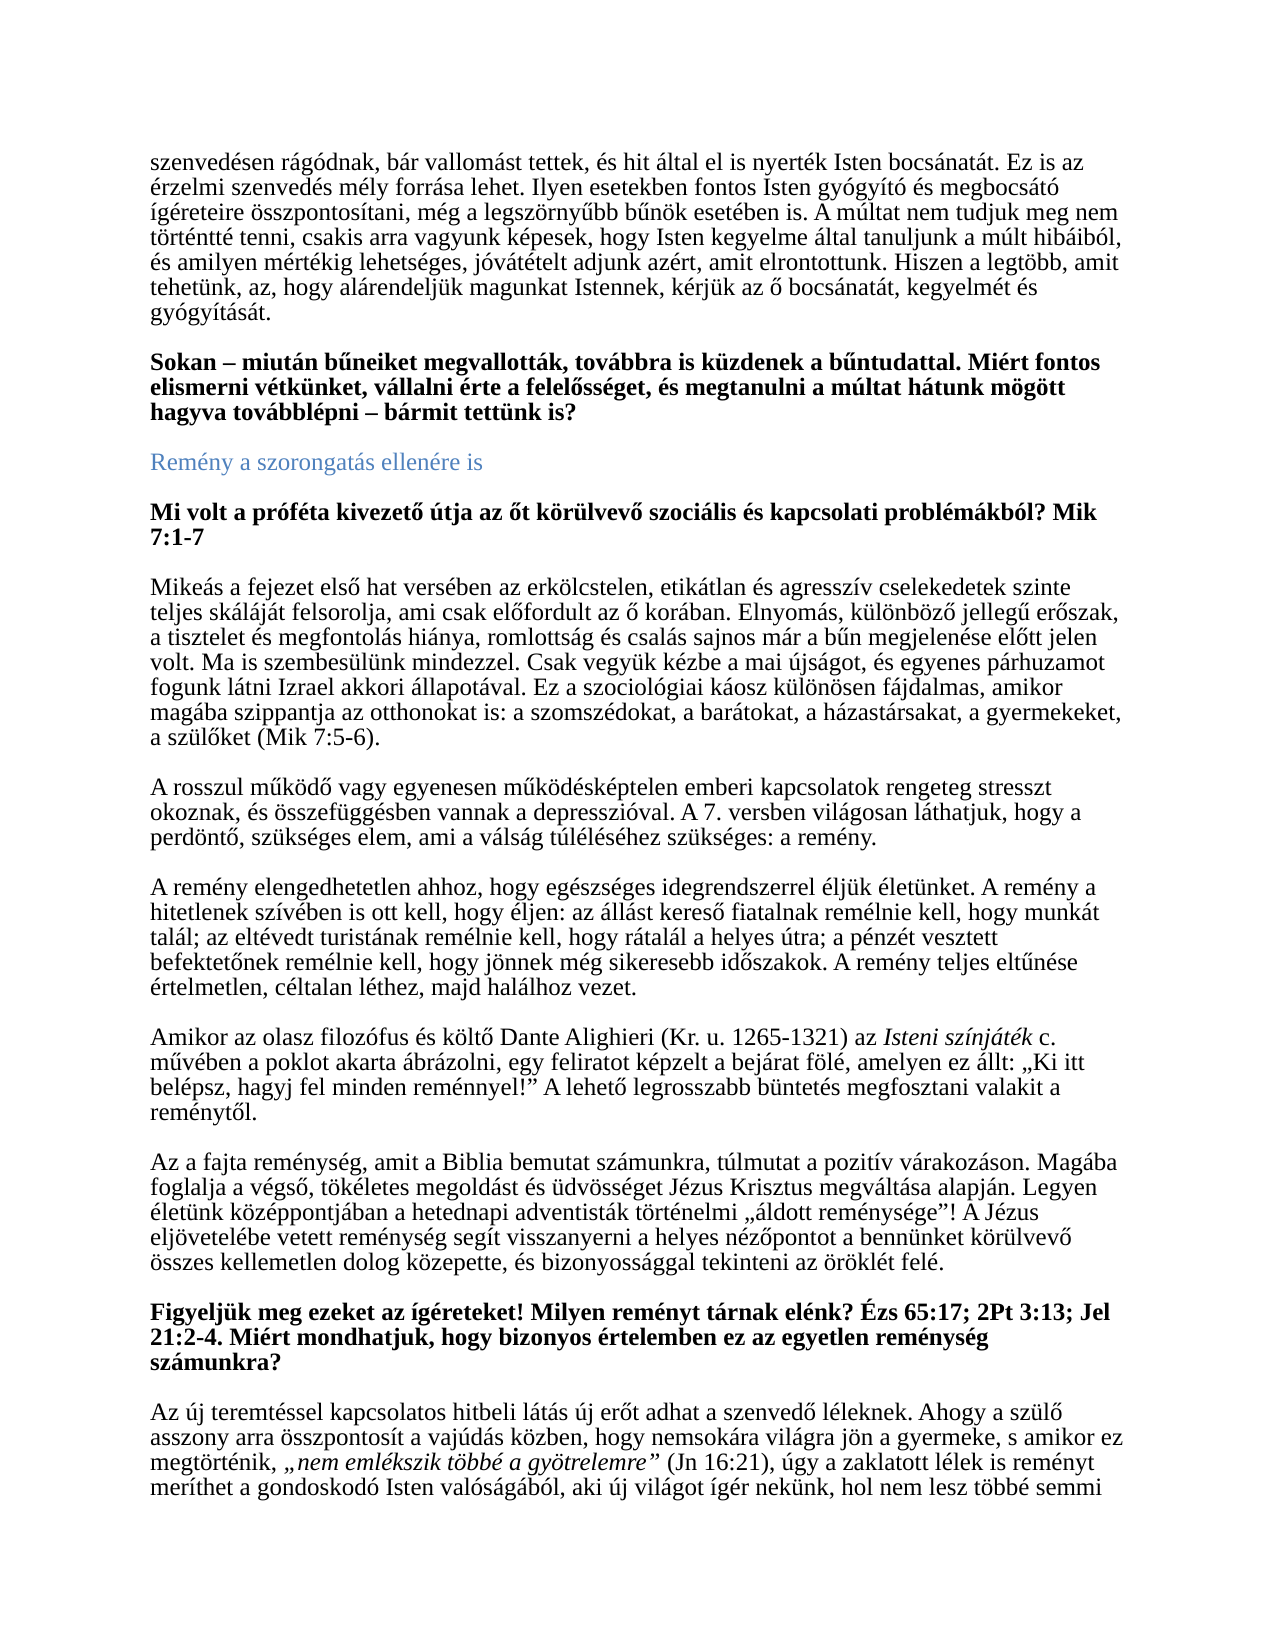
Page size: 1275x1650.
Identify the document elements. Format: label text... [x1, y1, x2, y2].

text Sokan – miután bűneiket megvallották, továbbra is küzdenek a bűntudattal. Miért fontos elismerni vétkünket, vállalni érte a felelősséget, és megtanulni a múltat hátunk mögött hagyva továbblépni – bármit tettünk is? [150, 350, 1125, 425]
text Amikor az olasz filozófus és költő Dante Alighieri (Kr. u. 1265-1321) az Isteni színjáték c. művében a poklot akarta ábrázolni, egy feliratot képzelt a bejárat fölé, amelyen ez állt: „Ki itt belépsz, hagyj fel minden reménnyel!” A lehető legrosszabb büntetés megfosztani valakit a reménytől. [150, 1025, 1125, 1125]
text Mi volt a próféta kivezető útja az őt körülvevő szociális és kapcsolati problémákból? Mik 7:1-7 [150, 500, 1125, 550]
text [150, 150, 1125, 325]
text A remény elengedhetetlen ahhoz, hogy egészséges idegrendszerrel éljük életünket. A remény a hitetlenek szívében is ott kell, hogy éljen: az állást kereső fiatalnak remélnie kell, hogy munkát talál; az eltévedt turistának remélnie kell, hogy rátalál a helyes útra; a pénzét vesztett befektetőnek remélnie kell, hogy jönnek még sikeresebb időszakok. A remény teljes eltűnése értelmetlen, céltalan léthez, majd halálhoz vezet. [150, 875, 1125, 1000]
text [150, 1400, 1125, 1500]
text Mikeás a fejezet első hat versében az erkölcstelen, etikátlan és agresszív cselekedetek szinte teljes skáláját felsorolja, ami csak előfordult az ő korában. Elnyomás, különböző jellegű erőszak, a tisztelet és megfontolás hiánya, romlottság és csalás sajnos már a bűn megjelenése előtt jelen volt. Ma is szembesülünk mindezzel. Csak vegyük kézbe a mai újságot, és egyenes párhuzamot fogunk látni Izrael akkori állapotával. Ez a szociológiai káosz különösen fájdalmas, amikor magába szippantja az otthonokat is: a szomszédokat, a barátokat, a házastársakat, a gyermekeket, a szülőket (Mik 7:5-6). [150, 575, 1125, 750]
text Figyeljük meg ezeket az ígéreteket! Milyen reményt tárnak elénk? Ézs 65:17; 2Pt 3:13; Jel 21:2-4. Miért mondhatjuk, hogy bizonyos értelemben ez az egyetlen reménység számunkra? [150, 1300, 1125, 1375]
text Az a fajta reménység, amit a Biblia bemutat számunkra, túlmutat a pozitív várakozáson. Magába foglalja a végső, tökéletes megoldást és üdvösséget Jézus Krisztus megváltása alapján. Legyen életünk középpontjában a hetednapi adventisták történelmi „áldott reménysége”! A Jézus eljövetelébe vetett reménység segít visszanyerni a helyes nézőpontot a bennünket körülvevő összes kellemetlen dolog közepette, és bizonyossággal tekinteni az öröklét felé. [150, 1150, 1125, 1275]
text A rosszul működő vagy egyenesen működésképtelen emberi kapcsolatok rengeteg stresszt okoznak, és összefüggésben vannak a depresszióval. A 7. versben világosan láthatjuk, hogy a perdöntő, szükséges elem, ami a válság túléléséhez szükséges: a remény. [150, 775, 1125, 850]
text Remény a szorongatás ellenére is [150, 450, 1125, 475]
